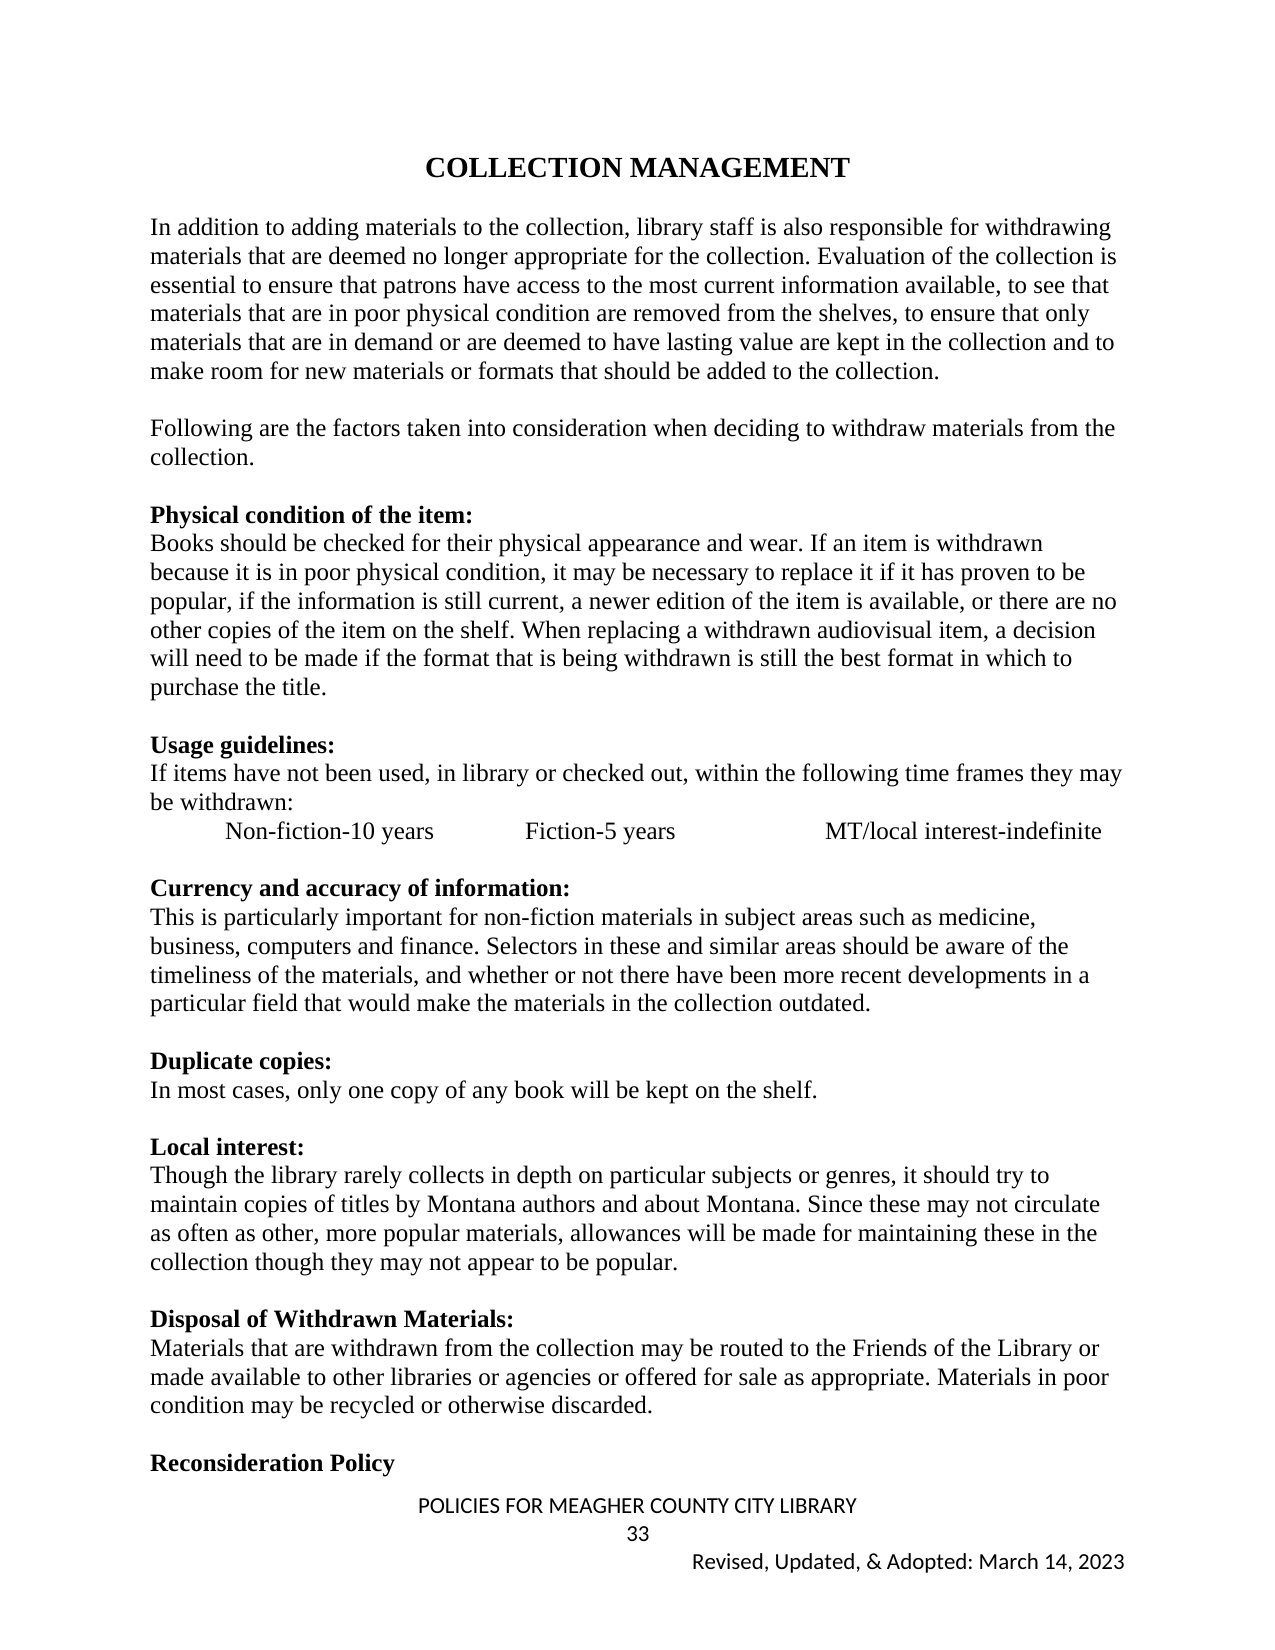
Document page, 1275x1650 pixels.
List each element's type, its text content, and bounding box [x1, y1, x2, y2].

text COLLECTION MANAGEMENT [150, 150, 1125, 183]
text In addition to adding materials to the collection, library staff is also responsible for withdrawing materials that are deemed no longer appropriate for the collection. Evaluation of the collection is essential to ensure that patrons have access to the most current information available, to see that materials that are in poor physical condition are removed from the shelves, to ensure that only materials that are in demand or are deemed to have lasting value are kept in the collection and to make room for new materials or formats that should be added to the collection. [150, 212, 1125, 385]
text Following are the factors taken into consideration when deciding to withdraw materials from the collection. [150, 413, 1125, 471]
text Usage guidelines: [150, 730, 1125, 758]
text Books should be checked for their physical appearance and wear. If an item is withdrawn because it is in poor physical condition, it may be necessary to replace it if it has proven to be popular, if the information is still current, a newer edition of the item is available, or there are no other copies of the item on the shelf. When replacing a withdrawn audiovisual item, a decision will need to be made if the format that is being withdrawn is still the best format in which to purchase the title. [150, 528, 1125, 701]
text Currency and accuracy of information: [150, 873, 1125, 902]
text Though the library rarely collects in depth on particular subjects or genres, it should try to maintain copies of titles by Montana authors and about Montana. Since these may not circulate as often as other, more popular materials, allowances will be made for maintaining these in the collection though they may not appear to be popular. [150, 1160, 1125, 1275]
text Disposal of Withdrawn Materials: [150, 1304, 1125, 1333]
text In most cases, only one copy of any book will be kept on the shelf. [150, 1075, 1125, 1103]
text Reconsideration Policy [150, 1448, 1125, 1477]
text This is particularly important for non-fiction materials in subject areas such as medicine, business, computers and finance. Selectors in these and similar areas should be aware of the timeliness of the materials, and whether or not there have been more recent developments in a particular field that would make the materials in the collection outdated. [150, 902, 1125, 1017]
text Materials that are withdrawn from the collection may be routed to the Friends of the Library or made available to other libraries or agencies or offered for sale as appropriate. Materials in poor condition may be recycled or otherwise discarded. [150, 1333, 1125, 1419]
text Physical condition of the item: [150, 500, 1125, 528]
text Duplicate copies: [150, 1046, 1125, 1075]
text If items have not been used, in library or checked out, within the following time frames they may be withdrawn: [150, 758, 1125, 816]
text Non-fiction-10 years Fiction-5 years MT/local interest-indefinite [150, 816, 1125, 845]
text Local interest: [150, 1132, 1125, 1160]
